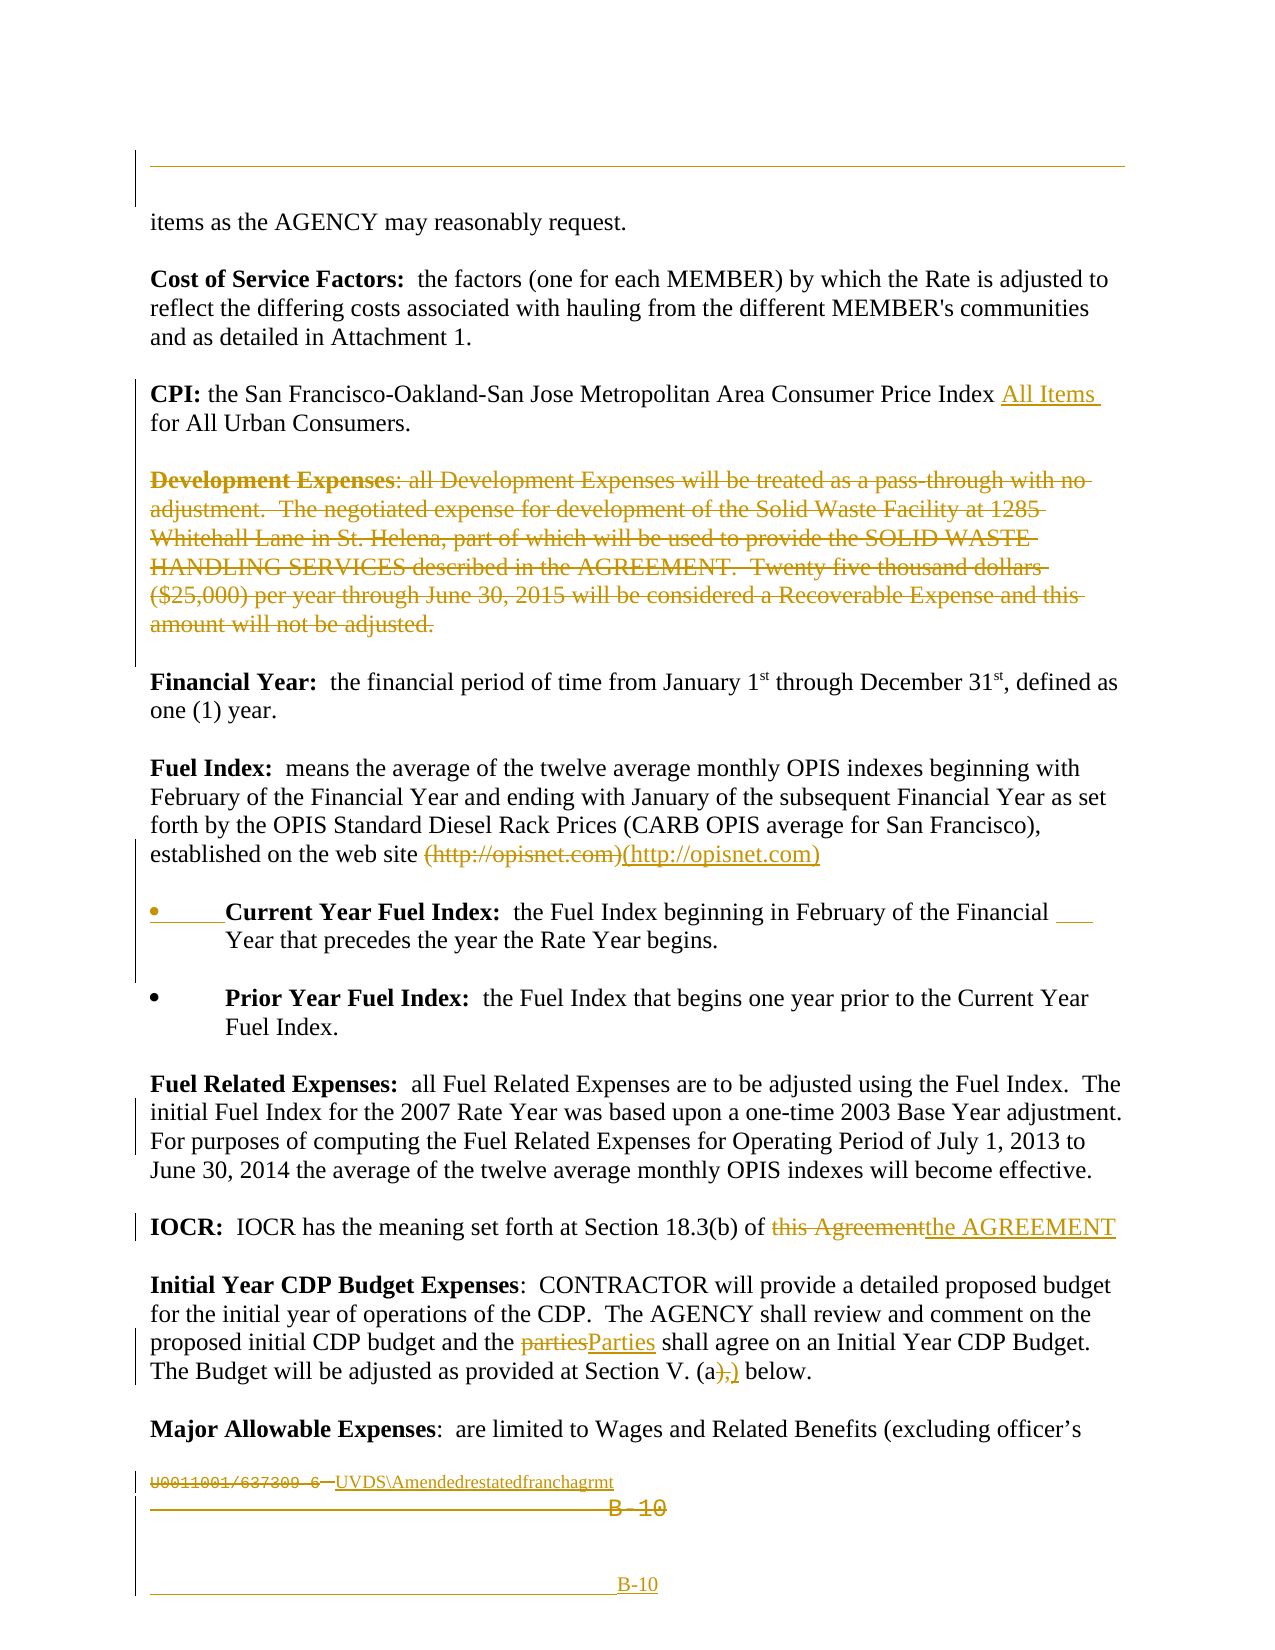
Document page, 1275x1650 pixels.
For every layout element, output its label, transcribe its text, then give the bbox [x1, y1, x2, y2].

list Current Year Fuel Index: the Fuel Index beginning in February of the Financial Year that precedes the year the Rate Year begins. [150, 897, 1125, 954]
text Fuel Index: means the average of the twelve average monthly OPIS indexes beginning with February of the Financial Year and ending with January of the subsequent Financial Year as set forth by the OPIS Standard Diesel Rack Prices (CARB OPIS average for San Francisco), established on the web site [150, 753, 1125, 868]
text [150, 207, 1125, 235]
text Initial Year CDP Budget Expenses: CONTRACTOR will provide a detailed proposed budget for the initial year of operations of the CDP. The AGENCY shall review and comment on the proposed initial CDP budget and the shall agree on an Initial Year CDP Budget. The Budget will be adjusted as provided at Section V. (a below. [150, 1270, 1125, 1385]
text Financial Year: the financial period of time from January 1st through December 31st, defined as one (1) year. [150, 667, 1125, 724]
text Cost of Service Factors: the factors (one for each MEMBER) by which the Rate is adjusted to reflect the differing costs associated with hauling from the different MEMBER's communities and as detailed in Attachment 1. [150, 264, 1125, 350]
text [150, 1414, 1125, 1442]
text IOCR: IOCR has the meaning set forth at Section 18.3(b) of [150, 1212, 1125, 1241]
text Fuel Related Expenses: all Fuel Related Expenses are to be adjusted using the Fuel Index. The initial Fuel Index for the 2007 Rate Year was based upon a one-time 2003 Base Year adjustment. For purposes of computing the Fuel Related Expenses for Operating Period of July 1, 2013 to June 30, 2014 the average of the twelve average monthly OPIS indexes will become effective. [150, 1069, 1125, 1184]
text CPI: the San Francisco-Oakland-San Jose Metropolitan Area Consumer Price Index for All Urban Consumers. [150, 379, 1125, 437]
list Prior Year Fuel Index: the Fuel Index that begins one year prior to the Current Year Fuel Index. [150, 983, 1125, 1040]
